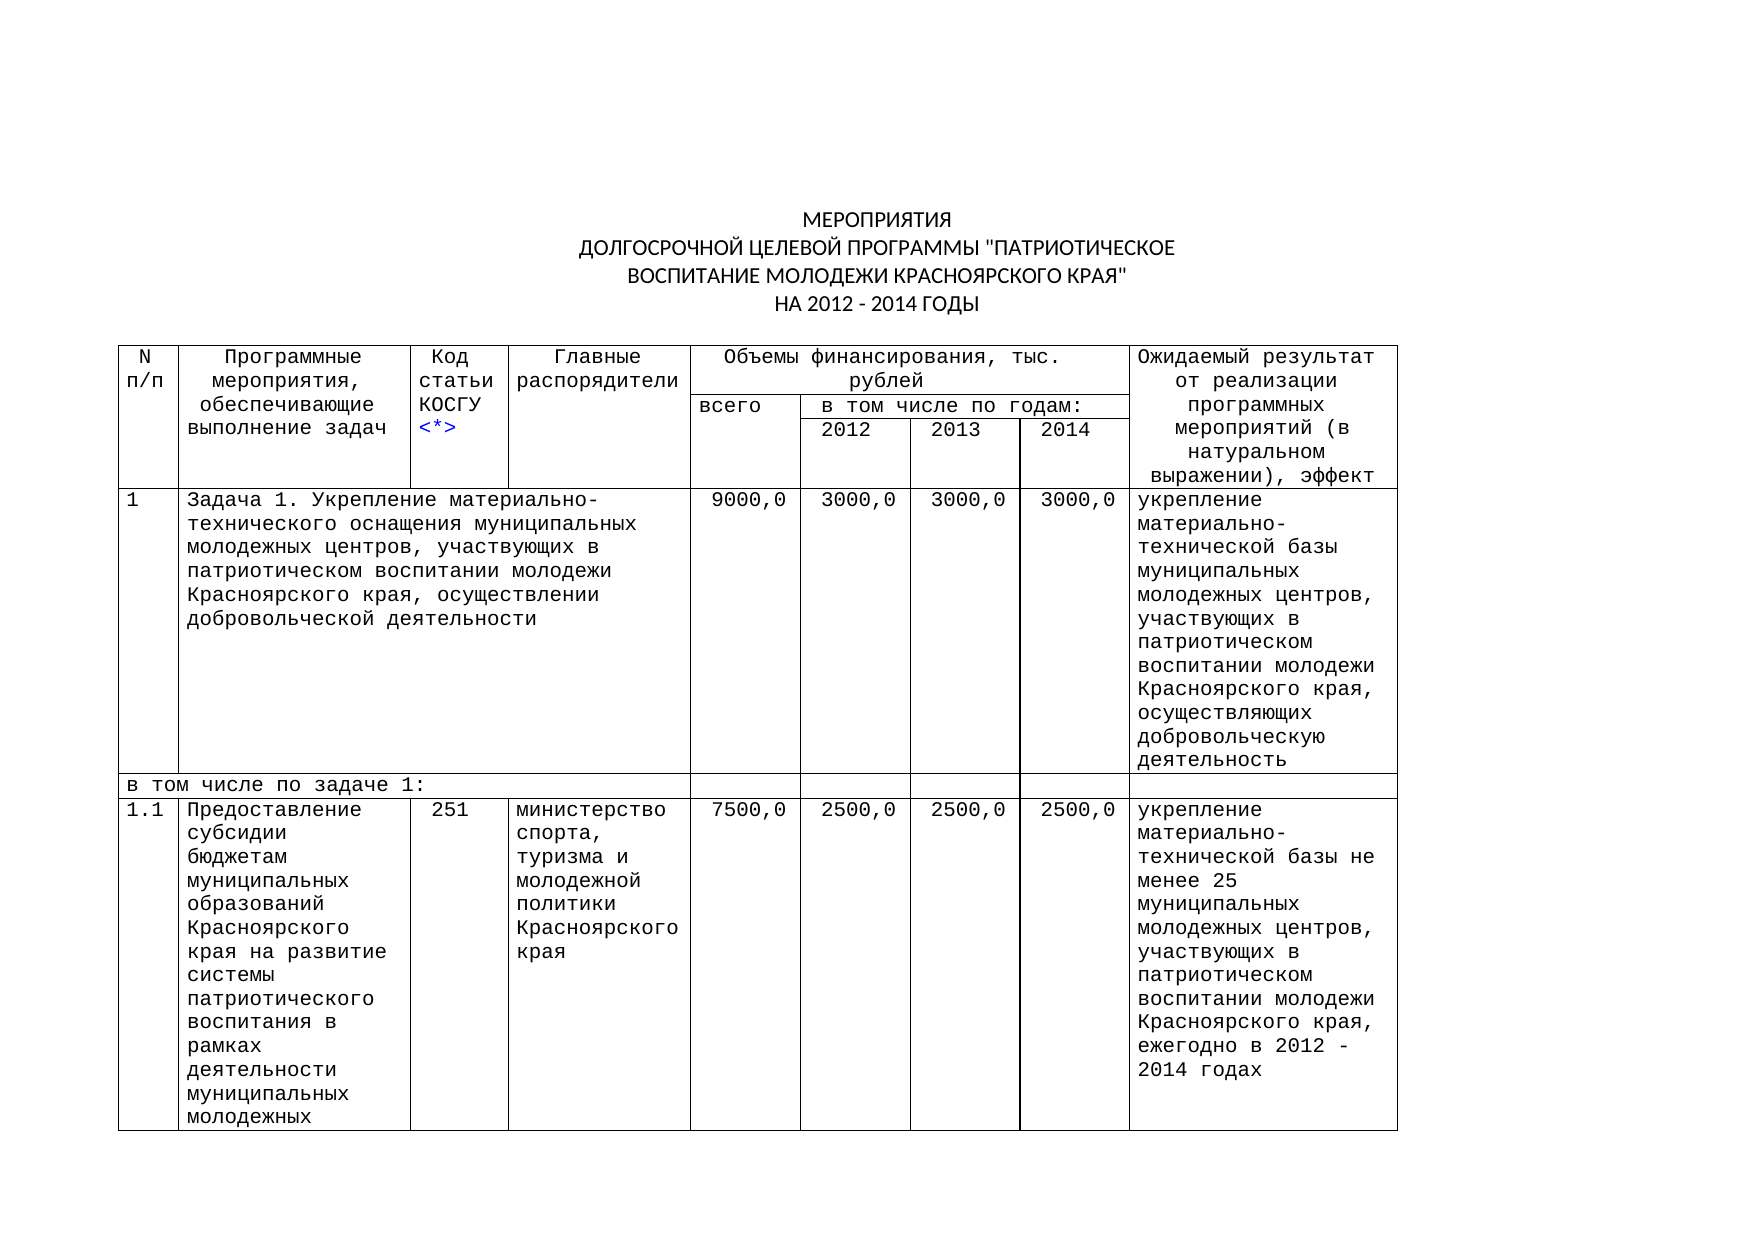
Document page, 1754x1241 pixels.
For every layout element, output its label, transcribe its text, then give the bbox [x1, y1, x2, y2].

table_cell [1021, 774, 1129, 798]
table_header Главные распорядители [509, 346, 690, 488]
table_cell в том числе по годам: [801, 395, 1129, 418]
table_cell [1130, 799, 1397, 1130]
table_header N п/п [119, 346, 178, 488]
table_cell 7500,0 [691, 799, 800, 1130]
table_cell 2014 [1021, 419, 1129, 488]
table_cell 1.1 [119, 799, 178, 1130]
table_cell 1 [119, 489, 178, 773]
table_cell Задача 1. Укрепление материально- технического оснащения муниципальных молодежных центров, участвующих в патриотическом воспитании молодежи Красноярского края, осуществлении добровольческой деятельности [179, 489, 690, 773]
text НА 2012 - 2014 ГОДЫ [118, 289, 1636, 317]
table_cell 2013 [911, 419, 1019, 488]
table_cell 2500,0 [911, 799, 1019, 1130]
table_cell [801, 774, 910, 798]
text ДОЛГОСРОЧНОЙ ЦЕЛЕВОЙ ПРОГРАММЫ "ПАТРИОТИЧЕСКОЕ [118, 233, 1636, 261]
table_cell 2500,0 [801, 799, 910, 1130]
table_cell [691, 774, 800, 798]
table_cell 2012 [801, 419, 910, 488]
table_cell всего [691, 395, 800, 488]
table_cell [911, 774, 1019, 798]
text ВОСПИТАНИЕ МОЛОДЕЖИ КРАСНОЯРСКОГО КРАЯ" [118, 261, 1636, 289]
table_header Программные мероприятия, обеспечивающие выполнение задач [179, 346, 410, 488]
table_cell укрепление материально- технической базы муниципальных молодежных центров, участвующих в патриотическом воспитании молодежи Красноярского края, осуществляющих добровольческую деятельность [1130, 489, 1397, 773]
table_cell 3000,0 [1021, 489, 1129, 773]
text МЕРОПРИЯТИЯ [118, 205, 1636, 233]
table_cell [509, 799, 690, 1130]
table_cell 3000,0 [801, 489, 910, 773]
table_header Код статьи КОСГУ <*> [411, 346, 508, 488]
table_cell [179, 799, 410, 1130]
table_header Ожидаемый результат от реализации программных мероприятий (в натуральном выражении), эффект [1130, 346, 1397, 488]
table_cell [1130, 774, 1397, 798]
table_cell 2500,0 [1021, 799, 1129, 1130]
table_cell 3000,0 [911, 489, 1019, 773]
table_header Объемы финансирования, тыс. рублей [691, 346, 1129, 394]
table_cell 9000,0 [691, 489, 800, 773]
table_cell 251 [411, 799, 508, 1130]
table_cell в том числе по задаче 1: [119, 774, 690, 798]
